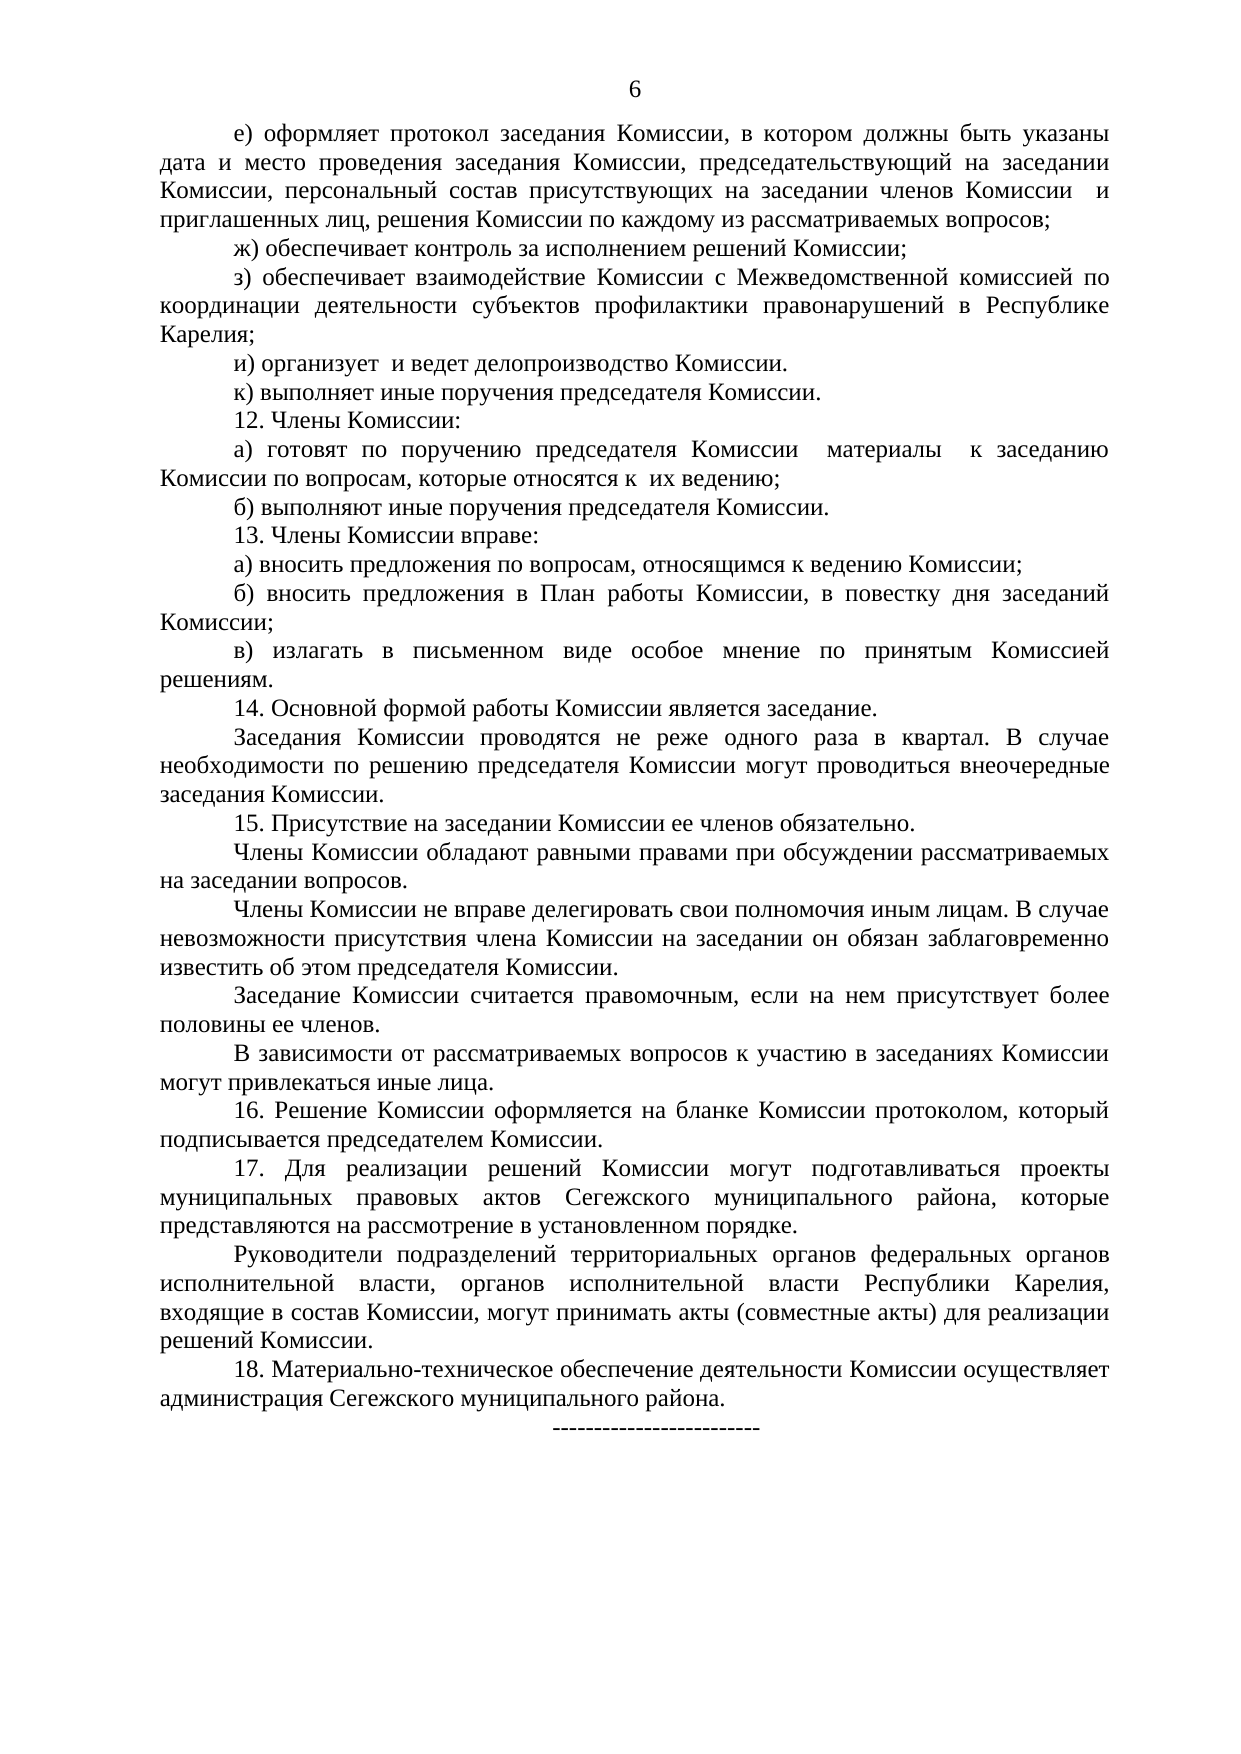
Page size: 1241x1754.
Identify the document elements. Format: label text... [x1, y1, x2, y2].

text и) организует и ведет делопроизводство Комиссии. [159, 348, 1110, 377]
text к) выполняет иные поручения председателя Комиссии. [159, 377, 1110, 406]
text а) вносить предложения по вопросам, относящимся к ведению Комиссии; [159, 549, 1110, 578]
text 17. Для реализации решений Комиссии могут подготавливаться проекты муниципальных правовых актов Сегежского муниципального района, которые представляются на рассмотрение в установленном порядке. [159, 1153, 1110, 1239]
text а) готовят по поручению председателя Комиссии материалы к заседанию Комиссии по вопросам, которые относятся к их ведению; [159, 434, 1110, 492]
text Руководители подразделений территориальных органов федеральных органов исполнительной власти, органов исполнительной власти Республики Карелия, входящие в состав Комиссии, могут принимать акты (совместные акты) для реализации решений Комиссии. [159, 1239, 1110, 1354]
text Члены Комиссии не вправе делегировать свои полномочия иным лицам. В случае невозможности присутствия члена Комиссии на заседании он обязан заблаговременно известить об этом председателя Комиссии. [159, 894, 1110, 981]
text 18. Материально-техническое обеспечение деятельности Комиссии осуществляет администрация Сегежского муниципального района. [159, 1354, 1110, 1412]
text 16. Решение Комиссии оформляется на бланке Комиссии протоколом, который подписывается председателем Комиссии. [159, 1096, 1110, 1153]
text б) вносить предложения в План работы Комиссии, в повестку дня заседаний Комиссии; [159, 578, 1110, 636]
text Заседание Комиссии считается правомочным, если на нем присутствует более половины ее членов. [159, 981, 1110, 1038]
text ж) обеспечивает контроль за исполнением решений Комиссии; [159, 233, 1110, 262]
text Заседания Комиссии проводятся не реже одного раза в квартал. В случае необходимости по решению председателя Комиссии могут проводиться внеочередные заседания Комиссии. [159, 722, 1110, 808]
text з) обеспечивает взаимодействие Комиссии с Межведомственной комиссией по координации деятельности субъектов профилактики правонарушений в Республике Карелия; [159, 262, 1110, 348]
text Члены Комиссии обладают равными правами при обсуждении рассматриваемых на заседании вопросов. [159, 837, 1110, 894]
text В зависимости от рассматриваемых вопросов к участию в заседаниях Комиссии могут привлекаться иные лица. [159, 1038, 1110, 1096]
text ------------------------- [233, 1412, 1110, 1441]
text б) выполняют иные поручения председателя Комиссии. [159, 492, 1110, 521]
text 15. Присутствие на заседании Комиссии ее членов обязательно. [159, 808, 1110, 837]
text в) излагать в письменном виде особое мнение по принятым Комиссией решениям. [159, 636, 1110, 693]
text е) оформляет протокол заседания Комиссии, в котором должны быть указаны дата и место проведения заседания Комиссии, председательствующий на заседании Комиссии, персональный состав присутствующих на заседании членов Комиссии и приглашенных лиц, решения Комиссии по каждому из рассматриваемых вопросов; [159, 118, 1110, 233]
text 13. Члены Комиссии вправе: [159, 521, 1110, 549]
text 14. Основной формой работы Комиссии является заседание. [159, 693, 1110, 722]
text 12. Члены Комиссии: [159, 406, 1110, 434]
